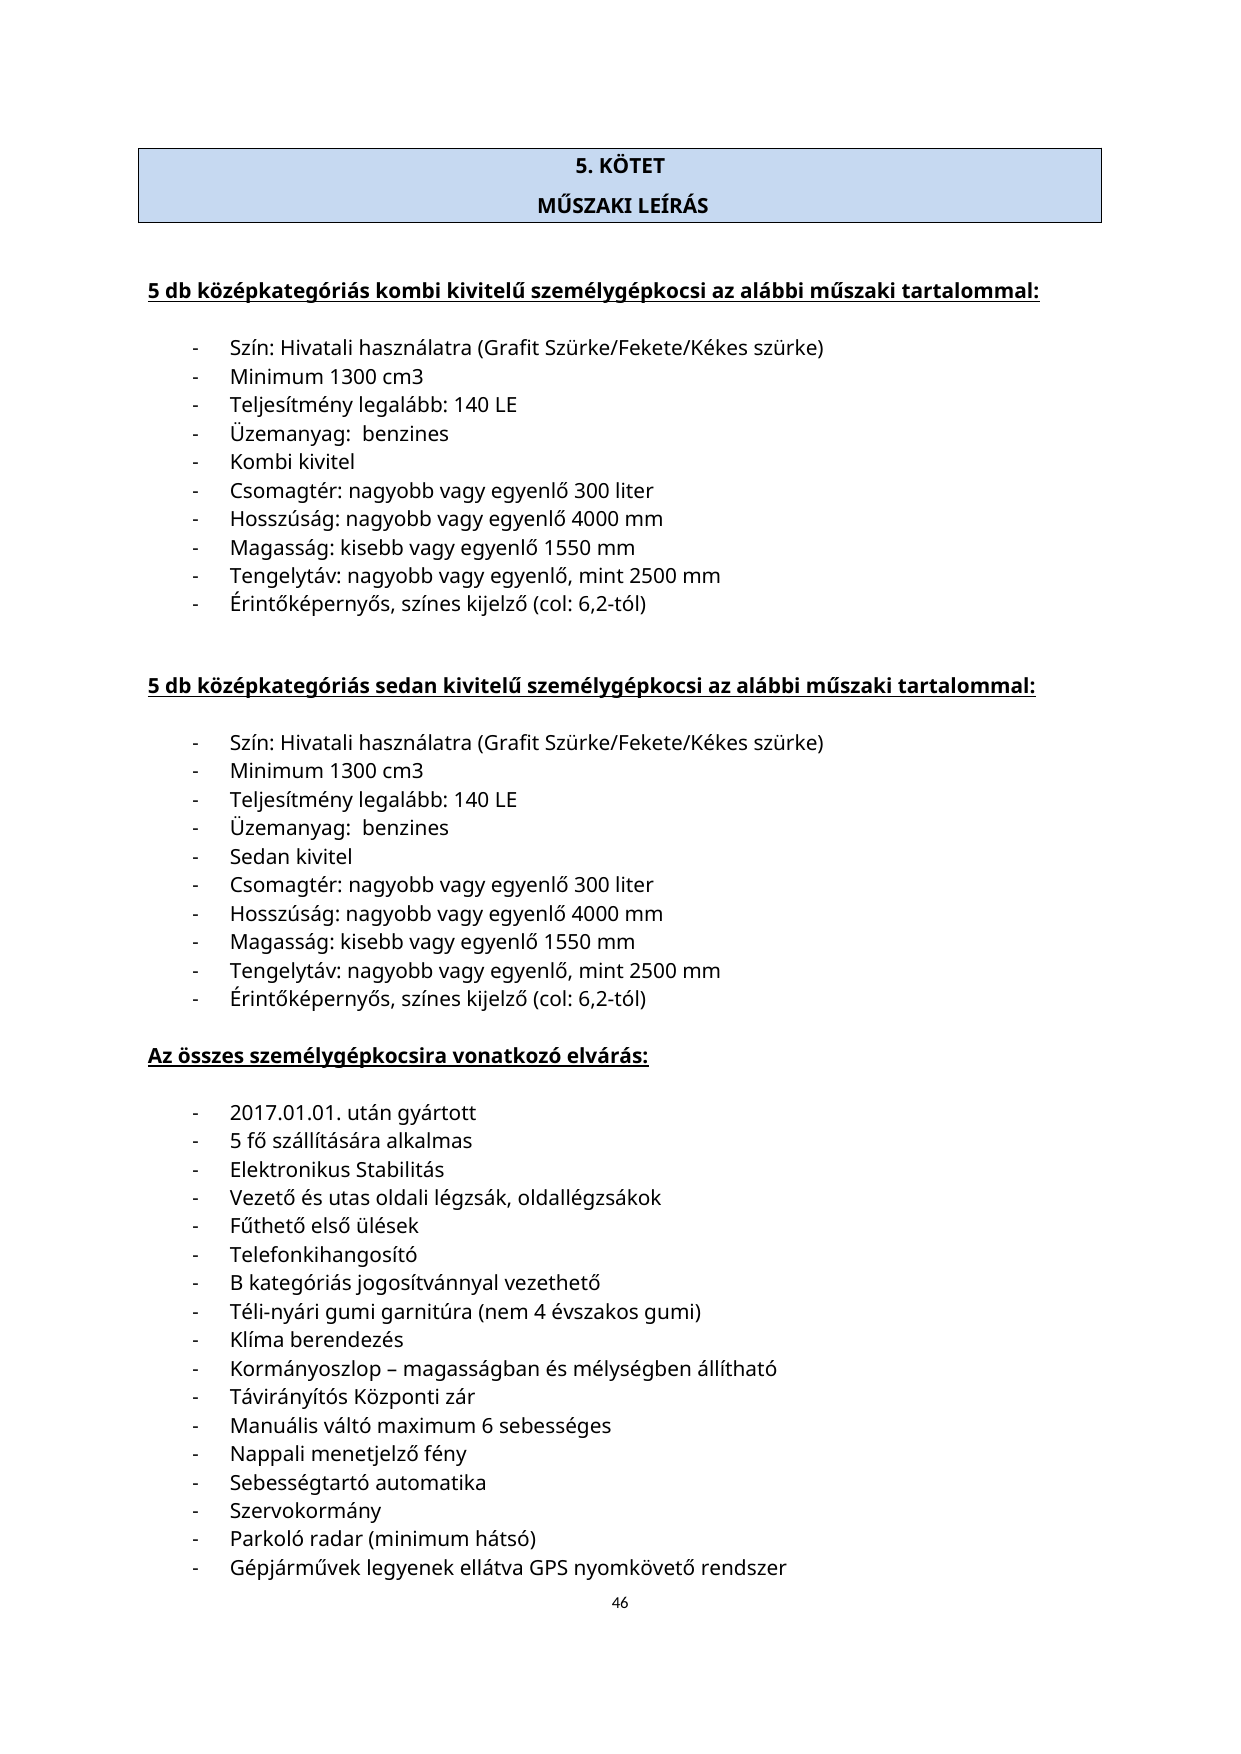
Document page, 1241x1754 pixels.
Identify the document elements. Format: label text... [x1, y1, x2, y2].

text MŰSZAKI LEÍRÁS [139, 188, 1101, 222]
list Hosszúság: nagyobb vagy egyenlő 4000 mm [192, 504, 1093, 533]
list Magasság: kisebb vagy egyenlő 1550 mm [192, 533, 1093, 561]
list Szervokormány [192, 1496, 1093, 1524]
list Fűthető első ülések [192, 1212, 1093, 1240]
list 2017.01.01. után gyártott [192, 1098, 1093, 1126]
list Teljesítmény legalább: 140 LE [192, 390, 1093, 419]
list Minimum 1300 cm3 [192, 757, 1093, 785]
list Gépjárművek legyenek ellátva GPS nyomkövető rendszer [192, 1553, 1093, 1581]
list Telefonkihangosító [192, 1240, 1093, 1268]
list Csomagtér: nagyobb vagy egyenlő 300 liter [192, 870, 1093, 899]
list Sedan kivitel [192, 842, 1093, 870]
list Minimum 1300 cm3 [192, 362, 1093, 390]
list Hosszúság: nagyobb vagy egyenlő 4000 mm [192, 899, 1093, 927]
list Klíma berendezés [192, 1325, 1093, 1354]
list Távirányítós Központi zár [192, 1382, 1093, 1411]
list Érintőképernyős, színes kijelző (col: 6,2-tól) [192, 984, 1093, 1013]
list Kombi kivitel [192, 447, 1093, 476]
list Tengelytáv: nagyobb vagy egyenlő, mint 2500 mm [192, 956, 1093, 984]
list Parkoló radar (minimum hátsó) [192, 1524, 1093, 1553]
list Üzemanyag: benzines [192, 813, 1093, 842]
list B kategóriás jogosítvánnyal vezethető [192, 1268, 1093, 1297]
list Teljesítmény legalább: 140 LE [192, 785, 1093, 813]
list Üzemanyag: benzines [192, 419, 1093, 447]
list Vezető és utas oldali légzsák, oldallégzsákok [192, 1183, 1093, 1212]
text 5. KÖTET [139, 149, 1101, 179]
list Csomagtér: nagyobb vagy egyenlő 300 liter [192, 476, 1093, 504]
list Manuális váltó maximum 6 sebességes [192, 1411, 1093, 1439]
list 5 fő szállítására alkalmas [192, 1126, 1093, 1155]
list Szín: Hivatali használatra (Grafit Szürke/Fekete/Kékes szürke) [192, 728, 1093, 757]
text Az összes személygépkocsira vonatkozó elvárás: [148, 1041, 1093, 1069]
list Tengelytáv: nagyobb vagy egyenlő, mint 2500 mm [192, 561, 1093, 589]
list Nappali menetjelző fény [192, 1439, 1093, 1468]
list Sebességtartó automatika [192, 1468, 1093, 1496]
list Érintőképernyős, színes kijelző (col: 6,2-tól) [192, 589, 1093, 618]
text 5 db középkategóriás kombi kivitelű személygépkocsi az alábbi műszaki tartalommal: [148, 277, 1093, 305]
list Magasság: kisebb vagy egyenlő 1550 mm [192, 927, 1093, 956]
text 5 db középkategóriás sedan kivitelű személygépkocsi az alábbi műszaki tartalommal: [148, 671, 1093, 700]
list Szín: Hivatali használatra (Grafit Szürke/Fekete/Kékes szürke) [192, 333, 1093, 362]
list Elektronikus Stabilitás [192, 1155, 1093, 1183]
list Kormányoszlop – magasságban és mélységben állítható [192, 1354, 1093, 1382]
list Téli-nyári gumi garnitúra (nem 4 évszakos gumi) [192, 1297, 1093, 1325]
